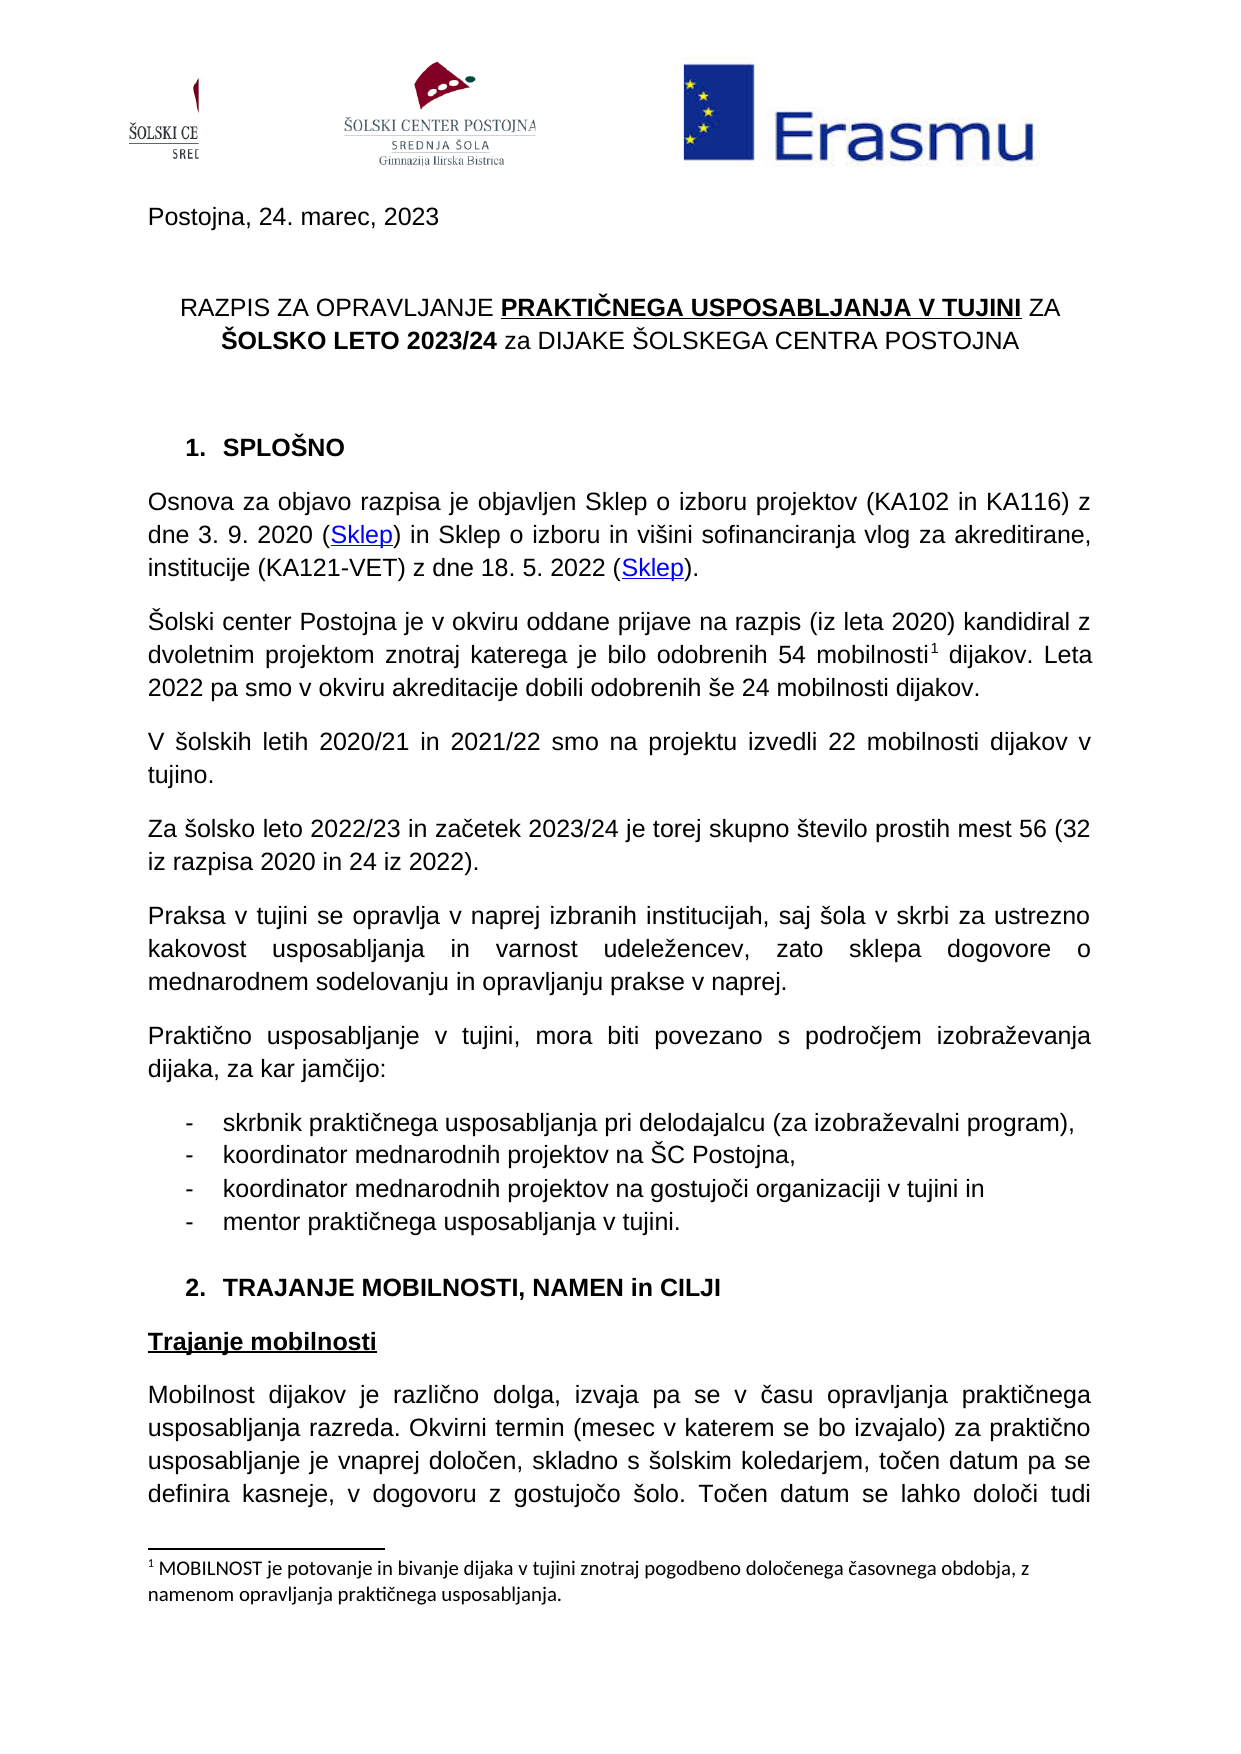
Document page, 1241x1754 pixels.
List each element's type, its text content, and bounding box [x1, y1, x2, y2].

text Praktično usposabljanje v tujini, mora biti povezano s področjem izobraževanja dijaka, za kar jamčijo: [148, 1021, 1093, 1082]
list SPLOŠNO [185, 433, 1093, 462]
list koordinator mednarodnih projektov na gostujoči organizaciji v tujini in [185, 1173, 1093, 1202]
text Osnova za objavo razpisa je objavljen Sklep o izboru projektov (KA102 in KA116) z dne 3. 9. 2020 (Sklep) in Sklep o izboru in višini sofinanciranja vlog za akreditirane, institucije (KA121-VET) z dne 18. 5. 2022 (Sklep). [148, 487, 1093, 582]
picture [126, 61, 199, 169]
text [148, 1380, 1093, 1508]
list mentor praktičnega usposabljanja v tujini. [185, 1207, 1093, 1235]
list koordinator mednarodnih projektov na ŠC Postojna, [185, 1141, 1093, 1169]
picture [683, 52, 1040, 167]
text Praksa v tujini se opravlja v naprej izbranih institucijah, saj šola v skrbi za ustrezno kakovost usposabljanja in varnost udeležencev, zato sklepa dogovore o mednarodnem sodelovanju in opravljanju prakse v naprej. [148, 901, 1093, 996]
list TRAJANJE MOBILNOSTI, NAMEN in CILJI [185, 1273, 1093, 1301]
text Za šolsko leto 2022/23 in začetek 2023/24 je torej skupno število prostih mest 56 (32 iz razpisa 2020 in 24 iz 2022). [148, 814, 1093, 876]
text RAZPIS ZA OPRAVLJANJE PRAKTIČNEGA USPOSABLJANJA V TUJINI ZA ŠOLSKO LETO 2023/24 za DIJAKE ŠOLSKEGA CENTRA POSTOJNA [148, 293, 1093, 354]
text V šolskih letih 2020/21 in 2021/22 smo na projektu izvedli 22 mobilnosti dijakov v tujino. [148, 727, 1093, 789]
picture [338, 61, 361, 167]
text Postojna, 24. marec, 2023 [148, 201, 1093, 230]
text Šolski center Postojna je v okviru oddane prijave na razpis (iz leta 2020) kandidiral z dvoletnim projektom znotraj katerega je bilo odobrenih 54 mobilnosti dijakov. Leta 2022 pa smo v okviru akreditacije dobili odobrenih še 24 mobilnosti dijakov. [148, 607, 1093, 702]
text Trajanje mobilnosti [148, 1326, 1093, 1355]
list skrbnik praktičnega usposabljanja pri delodajalcu (za izobraževalni program), [185, 1107, 1093, 1136]
